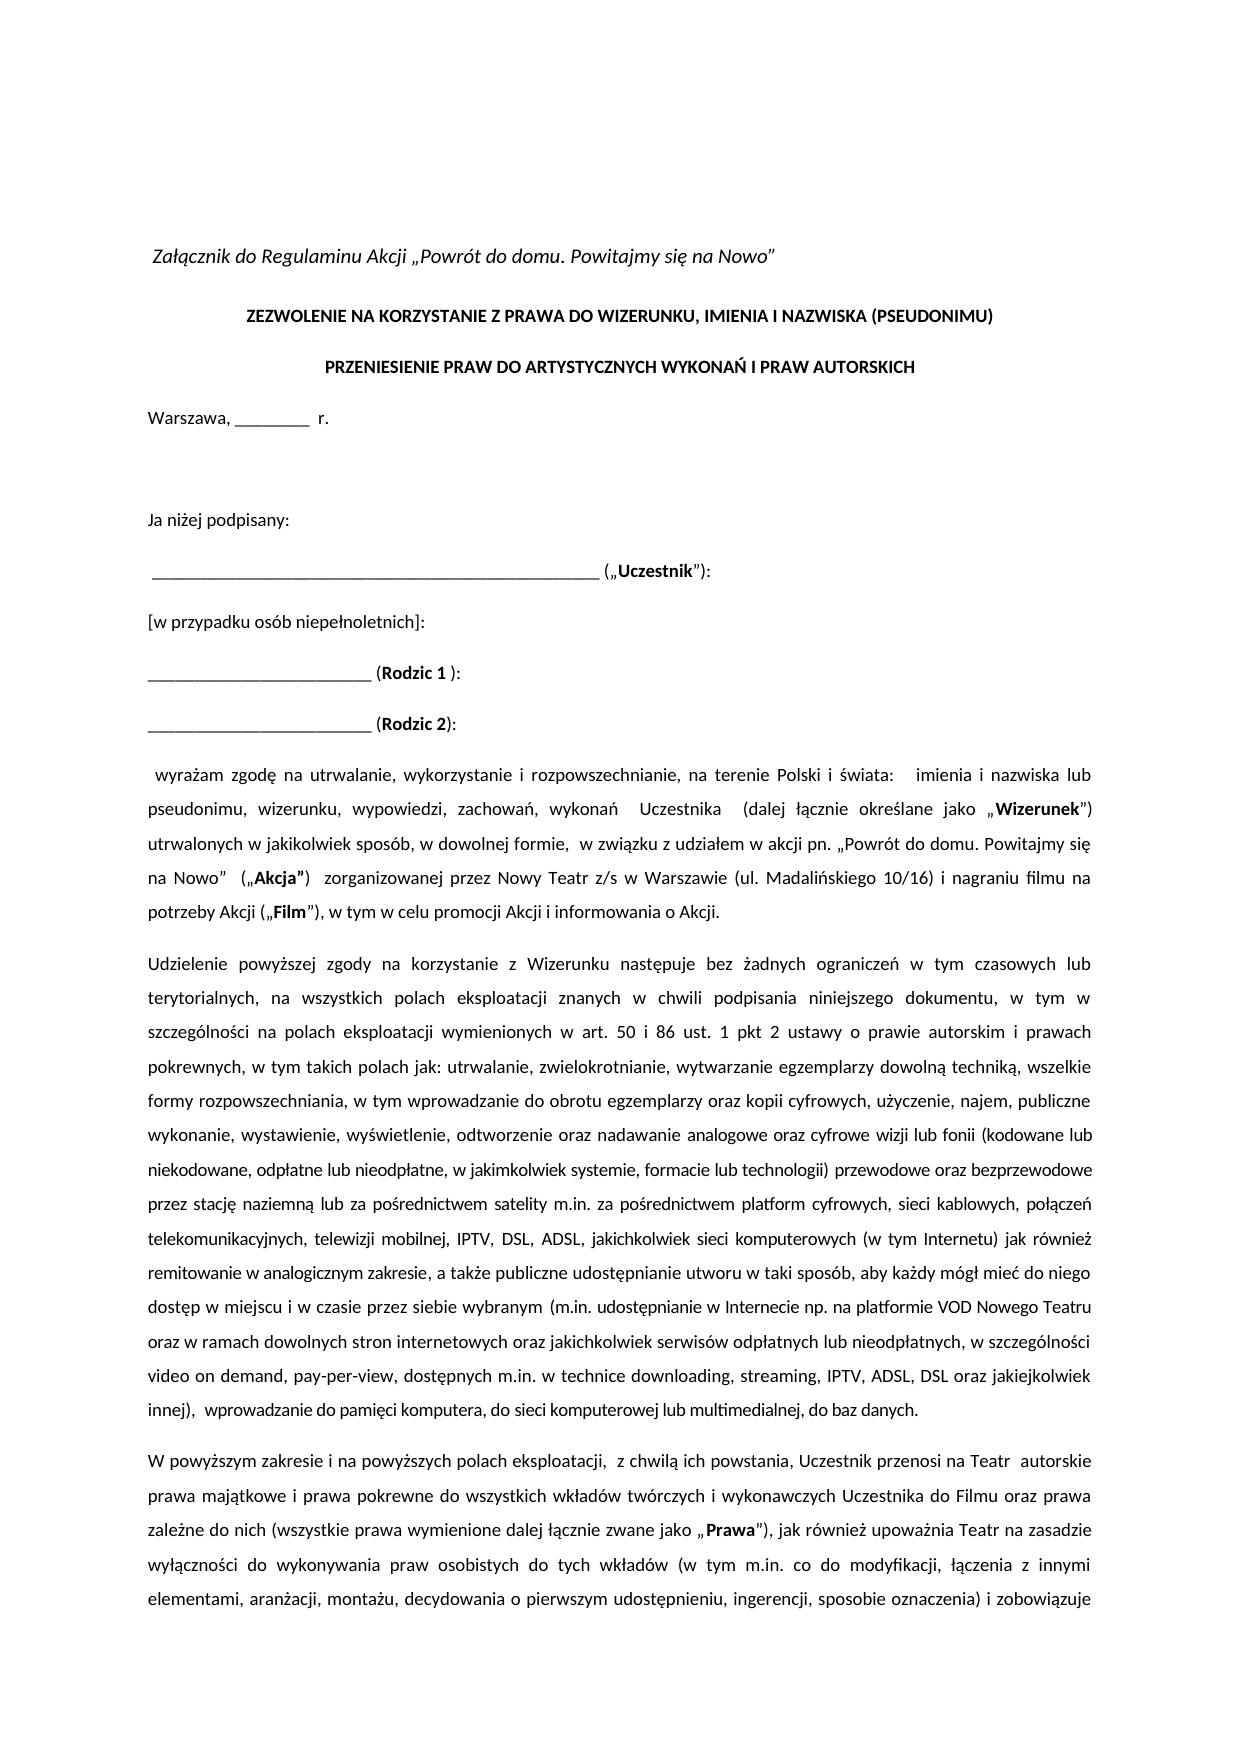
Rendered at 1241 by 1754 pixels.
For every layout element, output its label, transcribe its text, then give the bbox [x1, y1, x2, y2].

text Ja niżej podpisany: [148, 508, 1093, 531]
text ZEZWOLENIE NA KORZYSTANIE Z PRAWA DO WIZERUNKU, IMIENIA I NAZWISKA (PSEUDONIMU) [148, 304, 1093, 327]
text PRZENIESIENIE PRAW DO ARTYSTYCZNYCH WYKONAŃ I PRAW AUTORSKICH [148, 355, 1093, 378]
text wyrażam zgodę na utrwalanie, wykorzystanie i rozpowszechnianie, na terenie Polski i świata: imienia i nazwiska lub pseudonimu, wizerunku, wypowiedzi, zachowań, wykonań Uczestnika (dalej łącznie określane jako „Wizerunek”) utrwalonych w jakikolwiek sposób, w dowolnej formie, w związku z udziałem w akcji pn. „Powrót do domu. Powitajmy się na Nowo” („Akcja”) zorganizowanej przez Nowy Teatr z/s w Warszawie (ul. Madalińskiego 10/16) i nagraniu filmu na potrzeby Akcji („Film”), w tym w celu promocji Akcji i informowania o Akcji. [148, 763, 1093, 924]
text ________________________ (Rodzic 1 ): [148, 661, 1093, 684]
text ________________________ (Rodzic 2): [148, 712, 1093, 735]
text Załącznik do Regulaminu Akcji „Powrót do domu. Powitajmy się na Nowo” [148, 243, 1093, 268]
text ________________________________________________ („Uczestnik”): [148, 559, 1093, 582]
text Udzielenie powyższej zgody na korzystanie z Wizerunku następuje bez żadnych ograniczeń w tym czasowych lub terytorialnych, na wszystkich polach eksploatacji znanych w chwili podpisania niniejszego dokumentu, w tym w szczególności na polach eksploatacji wymienionych w art. 50 i 86 ust. 1 pkt 2 ustawy o prawie autorskim i prawach pokrewnych, w tym takich polach jak: utrwalanie, zwielokrotnianie, wytwarzanie egzemplarzy dowolną techniką, wszelkie formy rozpowszechniania, w tym wprowadzanie do obrotu egzemplarzy oraz kopii cyfrowych, użyczenie, najem, publiczne wykonanie, wystawienie, wyświetlenie, odtworzenie oraz nadawanie analogowe oraz cyfrowe wizji lub fonii (kodowane lub niekodowane, odpłatne lub nieodpłatne, w jakimkolwiek systemie, formacie lub technologii) przewodowe oraz bezprzewodowe przez stację naziemną lub za pośrednictwem satelity m.in. za pośrednictwem platform cyfrowych, sieci kablowych, połączeń telekomunikacyjnych, telewizji mobilnej, IPTV, DSL, ADSL, jakichkolwiek sieci komputerowych (w tym Internetu) jak również remitowanie w analogicznym zakresie, a także publiczne udostępnianie utworu w taki sposób, aby każdy mógł mieć do niego dostęp w miejscu i w czasie przez siebie wybranym (m.in. udostępnianie w Internecie np. na platformie VOD Nowego Teatru oraz w ramach dowolnych stron internetowych oraz jakichkolwiek serwisów odpłatnych lub nieodpłatnych, w szczególności video on demand, pay-per-view, dostępnych m.in. w technice downloading, streaming, IPTV, ADSL, DSL oraz jakiejkolwiek innej), wprowadzanie do pamięci komputera, do sieci komputerowej lub multimedialnej, do baz danych. [148, 952, 1093, 1422]
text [148, 1450, 1093, 1610]
text Warszawa, ________ r. [148, 406, 1093, 429]
text [w przypadku osób niepełnoletnich]: [148, 610, 1093, 633]
